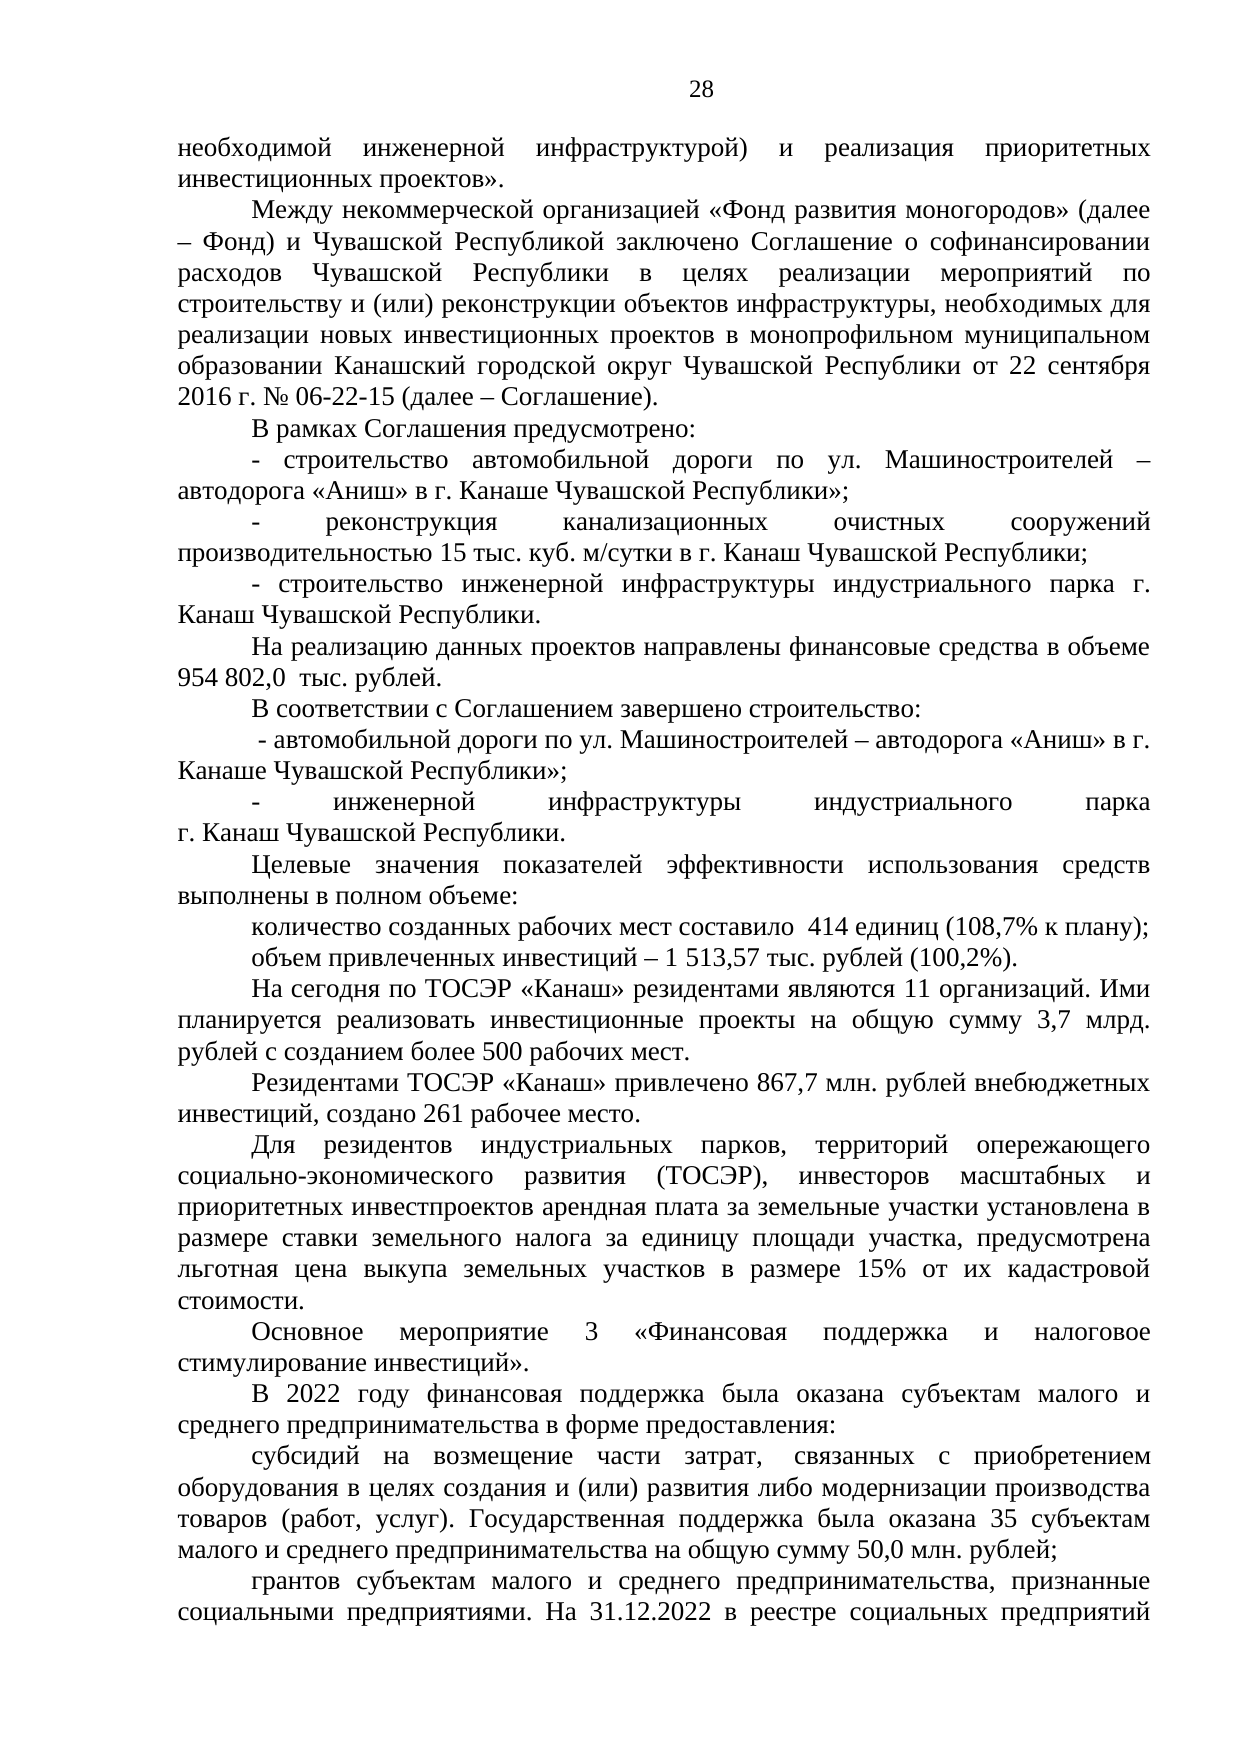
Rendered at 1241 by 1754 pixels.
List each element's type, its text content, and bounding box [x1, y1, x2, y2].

text На реализацию данных проектов направлены финансовые средства в объеме 954 802,0 тыс. рублей. [177, 630, 1152, 692]
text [177, 1564, 1152, 1626]
text Целевые значения показателей эффективности использования средств выполнены в полном объеме: [177, 848, 1152, 910]
text - реконструкция канализационных очистных сооружений производительностью 15 тыс. куб. м/сутки в г. Канаш Чувашской Республики; [177, 505, 1152, 567]
text Основное мероприятие 3 «Финансовая поддержка и налоговое стимулирование инвестиций». [177, 1315, 1152, 1377]
text В 2022 году финансовая поддержка была оказана субъектам малого и среднего предпринимательства в форме предоставления: [177, 1377, 1152, 1439]
text объем привлеченных инвестиций – 1 513,57 тыс. рублей (100,2%). [177, 941, 1152, 972]
text В рамках Соглашения предусмотрено: [177, 412, 1152, 443]
text - строительство инженерной инфраструктуры индустриального парка г. Канаш Чувашской Республики. [177, 567, 1152, 630]
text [177, 131, 1152, 194]
text Между некоммерческой организацией «Фонд развития моногородов» (далее – Фонд) и Чувашской Республикой заключено Соглашение о софинансировании расходов Чувашской Республики в целях реализации мероприятий по строительству и (или) реконструкции объектов инфраструктуры, необходимых для реализации новых инвестиционных проектов в монопрофильном муниципальном образовании Канашский городской округ Чувашской Республики от 22 сентября 2016 г. № 06-22-15 (далее – Соглашение). [177, 194, 1152, 412]
text количество созданных рабочих мест составило 414 единиц (108,7% к плану); [177, 910, 1152, 941]
text - инженерной инфраструктуры индустриального парка г. Канаш Чувашской Республики. [177, 785, 1152, 848]
text - строительство автомобильной дороги по ул. Машиностроителей – автодорога «Аниш» в г. Канаше Чувашской Республики»; [177, 443, 1152, 505]
text субсидий на возмещение части затрат, связанных с приобретением оборудования в целях создания и (или) развития либо модернизации производства товаров (работ, услуг). Государственная поддержка была оказана 35 субъектам малого и среднего предпринимательства на общую сумму 50,0 млн. рублей; [177, 1439, 1152, 1564]
text В соответствии с Соглашением завершено строительство: [177, 692, 1152, 723]
text Для резидентов индустриальных парков, территорий опережающего социально-экономического развития (ТОСЭР), инвесторов масштабных и приоритетных инвестпроектов арендная плата за земельные участки установлена в размере ставки земельного налога за единицу площади участка, предусмотрена льготная цена выкупа земельных участков в размере 15% от их кадастровой стоимости. [177, 1128, 1152, 1315]
text На сегодня по ТОСЭР «Канаш» резидентами являются 11 организаций. Ими планируется реализовать инвестиционные проекты на общую сумму 3,7 млрд. рублей с созданием более 500 рабочих мест. [177, 972, 1152, 1066]
text - автомобильной дороги по ул. Машиностроителей – автодорога «Аниш» в г. Канаше Чувашской Республики»; [177, 723, 1152, 785]
text Резидентами ТОСЭР «Канаш» привлечено 867,7 млн. рублей внебюджетных инвестиций, создано 261 рабочее место. [177, 1066, 1152, 1128]
